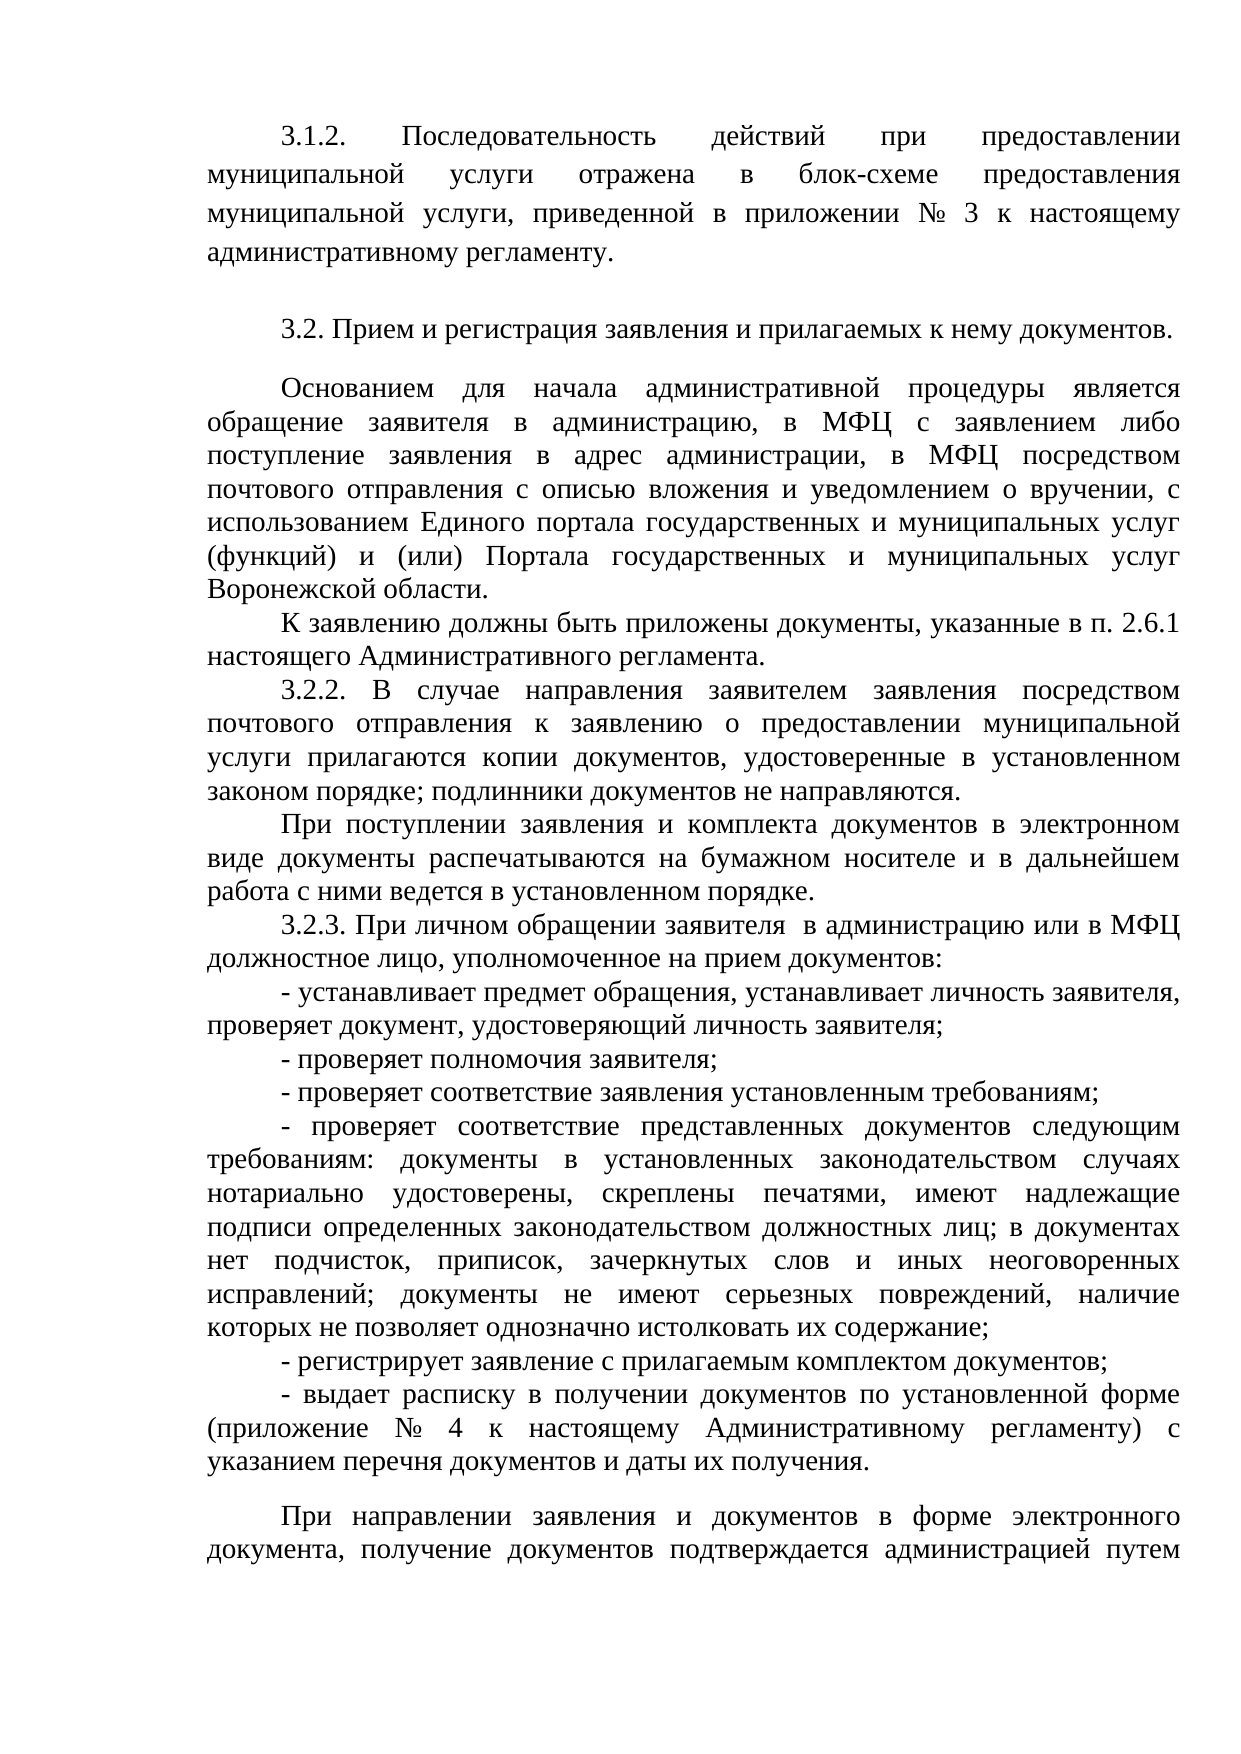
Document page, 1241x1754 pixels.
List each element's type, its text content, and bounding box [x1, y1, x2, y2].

text - проверяет полномочия заявителя; [207, 1041, 1181, 1074]
text 3.2.3. При личном обращении заявителя в администрацию или в МФЦ должностное лицо, уполномоченное на прием документов: [207, 907, 1181, 974]
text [207, 1498, 1181, 1565]
text К заявлению должны быть приложены документы, указанные в п. 2.6.1 настоящего Административного регламента. [207, 605, 1181, 672]
text - устанавливает предмет обращения, устанавливает личность заявителя, проверяет документ, удостоверяющий личность заявителя; [207, 974, 1181, 1041]
text - выдает расписку в получении документов по установленной форме (приложение № 4 к настоящему Административному регламенту) с указанием перечня документов и даты их получения. [207, 1376, 1181, 1477]
text 3.1.2. Последовательность действий при предоставлении муниципальной услуги отражена в блок-схеме предоставления муниципальной услуги, приведенной в приложении № 3 к настоящему административному регламенту. [207, 118, 1181, 267]
text - регистрирует заявление с прилагаемым комплектом документов; [207, 1343, 1181, 1376]
text 3.2. Прием и регистрация заявления и прилагаемых к нему документов. [207, 311, 1181, 344]
text Основанием для начала административной процедуры является обращение заявителя в администрацию, в МФЦ с заявлением либо поступление заявления в адрес администрации, в МФЦ посредством почтового отправления с описью вложения и уведомлением о вручении, с использованием Единого портала государственных и муниципальных услуг (функций) и (или) Портала государственных и муниципальных услуг Воронежской области. [207, 370, 1181, 605]
text При поступлении заявления и комплекта документов в электронном виде документы распечатываются на бумажном носителе и в дальнейшем работа с ними ведется в установленном порядке. [207, 806, 1181, 907]
text 3.2.2. В случае направления заявителем заявления посредством почтового отправления к заявлению о предоставлении муниципальной услуги прилагаются копии документов, удостоверенные в установленном законом порядке; подлинники документов не направляются. [207, 672, 1181, 806]
text - проверяет соответствие заявления установленным требованиям; [207, 1074, 1181, 1108]
text - проверяет соответствие представленных документов следующим требованиям: документы в установленных законодательством случаях нотариально удостоверены, скреплены печатями, имеют надлежащие подписи определенных законодательством должностных лиц; в документах нет подчисток, приписок, зачеркнутых слов и иных неоговоренных исправлений; документы не имеют серьезных повреждений, наличие которых не позволяет однозначно истолковать их содержание; [207, 1108, 1181, 1343]
